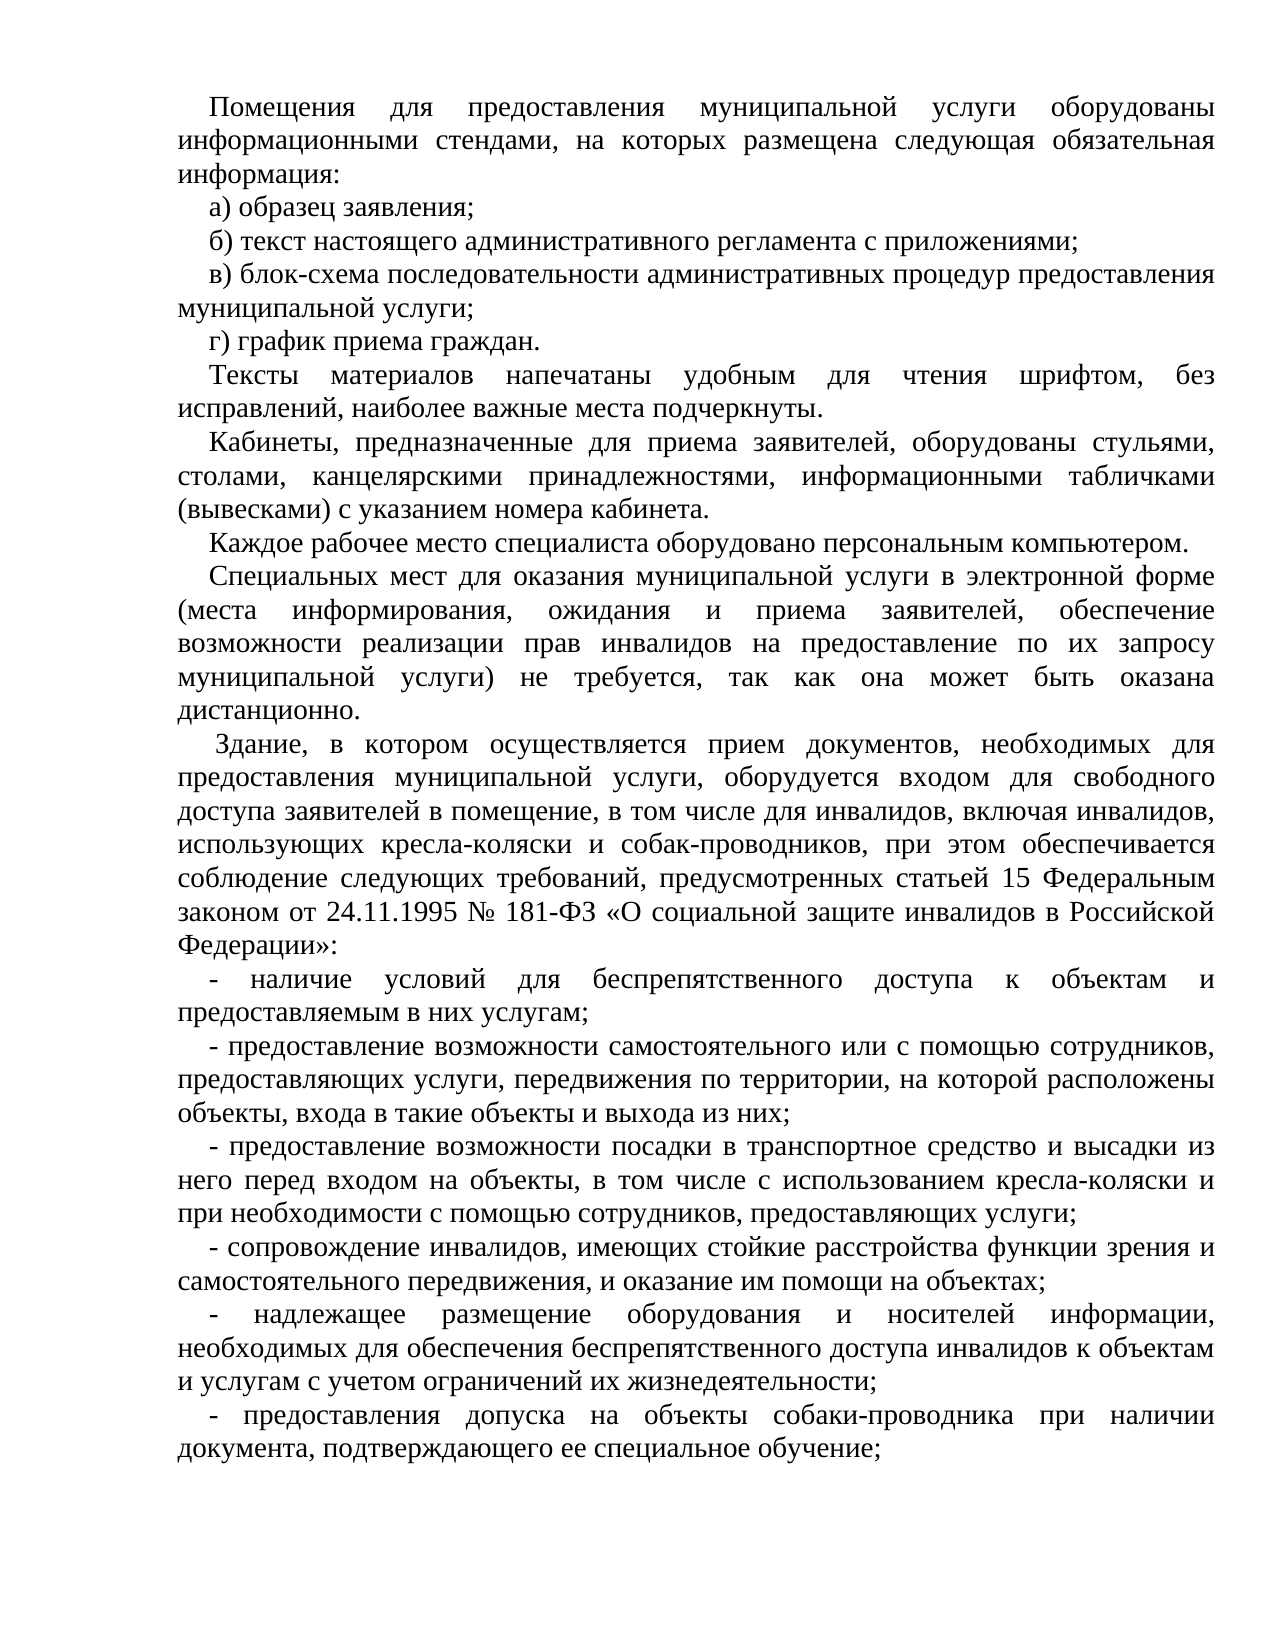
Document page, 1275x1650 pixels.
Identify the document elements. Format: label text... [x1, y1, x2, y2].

text Специальных мест для оказания муниципальной услуги в электронной форме (места информирования, ожидания и приема заявителей, обеспечение возможности реализации прав инвалидов на предоставление по их запросу муниципальной услуги) не требуется, так как она может быть оказана дистанционно. [177, 558, 1216, 726]
text б) текст настоящего административного регламента с приложениями; [177, 223, 1216, 256]
text Кабинеты, предназначенные для приема заявителей, оборудованы стульями, столами, канцелярскими принадлежностями, информационными табличками (вывесками) с указанием номера кабинета. [177, 424, 1216, 525]
text - предоставление возможности посадки в транспортное средство и высадки из него перед входом на объекты, в том числе с использованием кресла-коляски и при необходимости с помощью сотрудников, предоставляющих услуги; [177, 1128, 1216, 1229]
text Здание, в котором осуществляется прием документов, необходимых для предоставления муниципальной услуги, оборудуется входом для свободного доступа заявителей в помещение, в том числе для инвалидов, включая инвалидов, использующих кресла-коляски и собак-проводников, при этом обеспечивается соблюдение следующих требований, предусмотренных статьей 15 Федеральным законом от 24.11.1995 № 181-ФЗ «О социальной защите инвалидов в Российской Федерации»: [177, 726, 1216, 961]
text в) блок-схема последовательности административных процедур предоставления муниципальной услуги; [177, 256, 1216, 323]
text г) график приема граждан. [177, 323, 1216, 357]
text Тексты материалов напечатаны удобным для чтения шрифтом, без исправлений, наиболее важные места подчеркнуты. [177, 357, 1216, 424]
text а) образец заявления; [177, 189, 1216, 223]
text - предоставления допуска на объекты собаки-проводника при наличии документа, подтверждающего ее специальное обучение; [177, 1397, 1216, 1464]
text - сопровождение инвалидов, имеющих стойкие расстройства функции зрения и самостоятельного передвижения, и оказание им помощи на объектах; [177, 1229, 1216, 1296]
text Каждое рабочее место специалиста оборудовано персональным компьютером. [177, 525, 1216, 558]
text - предоставление возможности самостоятельного или с помощью сотрудников, предоставляющих услуги, передвижения по территории, на которой расположены объекты, входа в такие объекты и выхода из них; [177, 1028, 1216, 1128]
text - наличие условий для беспрепятственного доступа к объектам и предоставляемым в них услугам; [177, 961, 1216, 1028]
text - надлежащее размещение оборудования и носителей информации, необходимых для обеспечения беспрепятственного доступа инвалидов к объектам и услугам с учетом ограничений их жизнедеятельности; [177, 1296, 1216, 1397]
text Помещения для предоставления муниципальной услуги оборудованы информационными стендами, на которых размещена следующая обязательная информация: [177, 89, 1216, 189]
